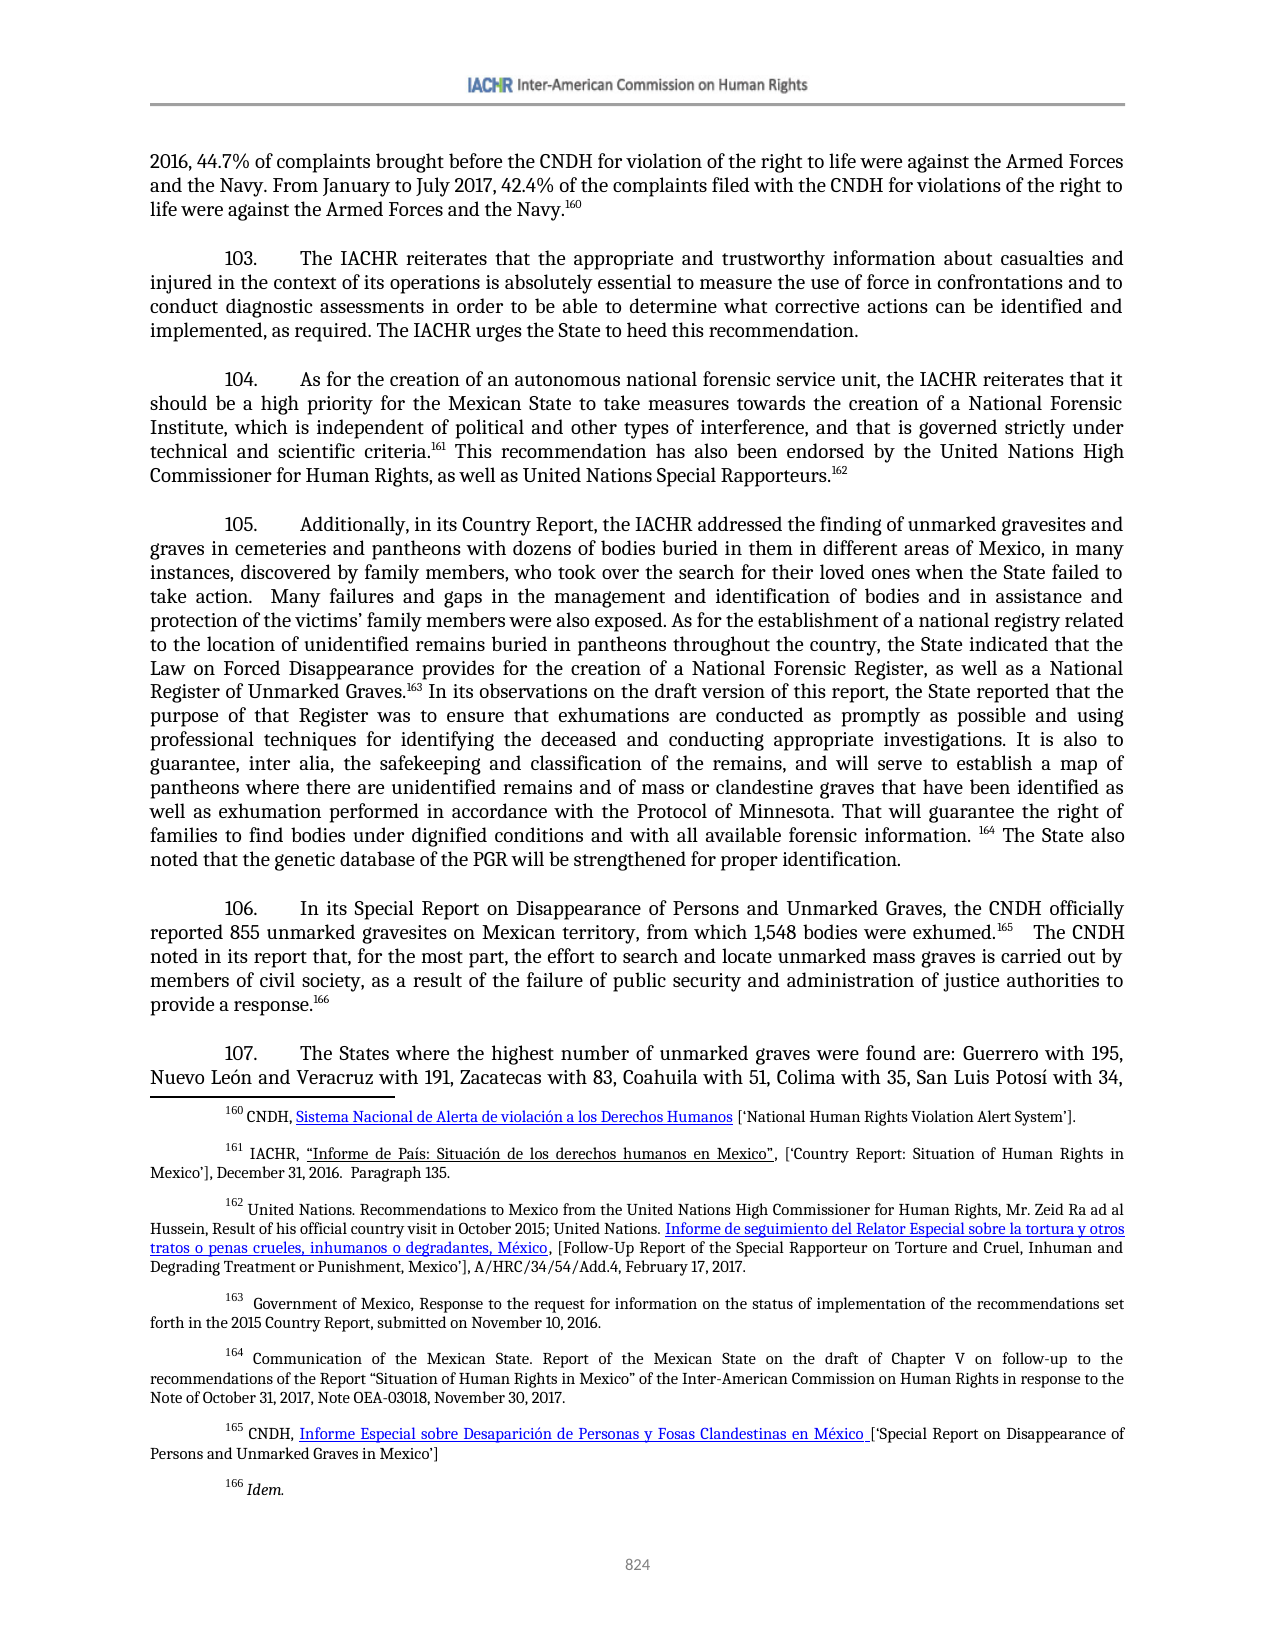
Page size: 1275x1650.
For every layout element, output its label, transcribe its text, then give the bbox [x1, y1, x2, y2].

list Additionally, in its Country Report, the IACHR addressed the finding of unmarked gravesites and graves in cemeteries and pantheons with dozens of bodies buried in them in different areas of Mexico, in many instances, discovered by family members, who took over the search for their loved ones when the State failed to take action. Many failures and gaps in the management and identification of bodies and in assistance and protection of the victims’ family members were also exposed. As for the establishment of a national registry related to the location of unidentified remains buried in pantheons throughout the country, the State indicated that the Law on Forced Disappearance provides for the creation of a National Forensic Register, as well as a National Register of Unmarked Graves. In its observations on the draft version of this report, the State reported that the purpose of that Register was to ensure that exhumations are conducted as promptly as possible and using professional techniques for identifying the deceased and conducting appropriate investigations. It is also to guarantee, inter alia, the safekeeping and classification of the remains, and will serve to establish a map of pantheons where there are unidentified remains and of mass or clandestine graves that have been identified as well as exhumation performed in accordance with the Protocol of Minnesota. That will guarantee the right of families to find bodies under dignified conditions and with all available forensic information. The State also noted that the genetic database of the PGR will be strengthened for proper identification. [150, 512, 1125, 872]
list The IACHR reiterates that the appropriate and trustworthy information about casualties and injured in the context of its operations is absolutely essential to measure the use of force in confrontations and to conduct diagnostic assessments in order to be able to determine what corrective actions can be identified and implemented, as required. The IACHR urges the State to heed this recommendation. [150, 247, 1125, 343]
picture [456, 75, 819, 95]
list Additionally, the IACHR once again reiterates its concern that the Armed Forces do not record statistics of persons killed or wounded in its operations. In its observations on the draft 2016 report, the State indicated to the IACHR that as of 2012, based on the rulings of the Plenary of the SCJN, as well as the amendment s to the Code of Military Justice, the Military Courts are not competent to hear cases in which there are violations of human rights of civilian victims and, consequently, it indicated it is not competent either to document the number of persons killed and wounded in operations. It further noted, notwithstanding, that in cases in which public security forces may have committed a human rights violation, criminal action is brought in civilian courts. In 2016, 44.7% of complaints brought before the CNDH for violation of the right to life were against the Armed Forces and the Navy. From January to July 2017, 42.4% of the complaints filed with the CNDH for violations of the right to life were against the Armed Forces and the Navy. [150, 150, 1125, 222]
list In its Special Report on Disappearance of Persons and Unmarked Graves, the CNDH officially reported 855 unmarked gravesites on Mexican territory, from which 1,548 bodies were exhumed. The CNDH noted in its report that, for the most part, the effort to search and locate unmarked mass graves is carried out by members of civil society, as a result of the failure of public security and administration of justice authorities to provide a response. [150, 897, 1125, 1017]
list As for the creation of an autonomous national forensic service unit, the IACHR reiterates that it should be a high priority for the Mexican State to take measures towards the creation of a National Forensic Institute, which is independent of political and other types of interference, and that is governed strictly under technical and scientific criteria. This recommendation has also been endorsed by the United Nations High Commissioner for Human Rights, as well as United Nations Special Rapporteurs. [150, 368, 1125, 487]
list The States where the highest number of unmarked graves were found are: Guerrero with 195, Nuevo León and Veracruz with 191, Zacatecas with 83, Coahuila with 51, Colima with 35, San Luis Potosí with 34, Durango with 18, Jalisco with 17 and Sonora with 12. The administration of justice agencies of Coahuila, Colima, Nuevo León and Veracruz reported exhuming a total of 35,958 bone fragments and/or human remains; while the authorities of Baja California, Chiapas, Guanajuato, Michoacán, Tabasco, Tlaxcala, Yucatán and Mexico City claimed to not have any information on these figures and the justice administration bodies of the governments of Chihuahua, Hidalgo, Morelos, Nayarit, Sinaloa and Tamaulipas did not reply to the requests for information from the CNDH. [150, 1042, 1125, 1089]
